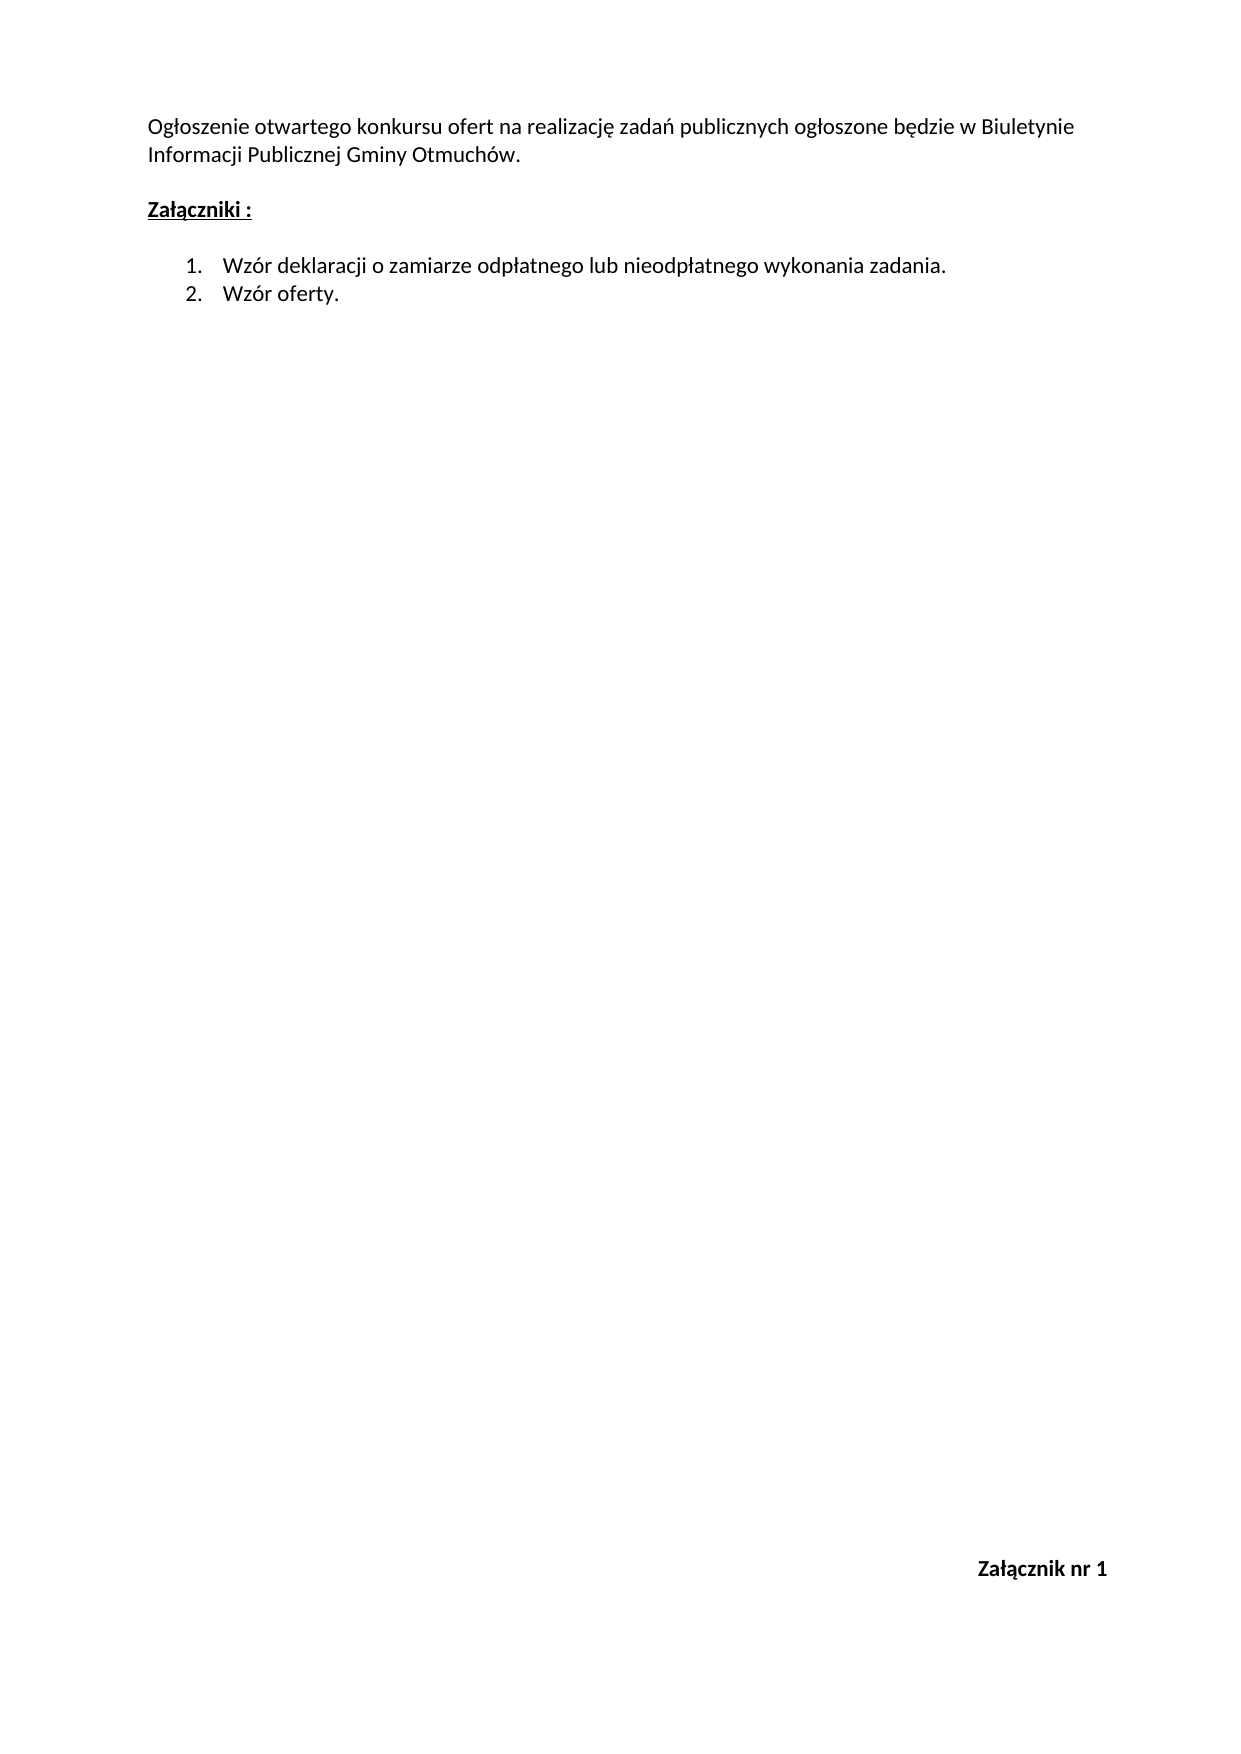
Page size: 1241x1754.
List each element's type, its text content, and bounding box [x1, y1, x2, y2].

text Ogłoszenie otwartego konkursu ofert na realizację zadań publicznych ogłoszone będzie w Biuletynie Informacji Publicznej Gminy Otmuchów. [148, 112, 1107, 168]
text Załączniki : [148, 195, 1107, 223]
list Wzór deklaracji o zamiarze odpłatnego lub nieodpłatnego wykonania zadania. [185, 251, 1107, 279]
text Załącznik nr 1 [148, 1554, 1107, 1582]
list Wzór oferty. [185, 279, 1107, 307]
